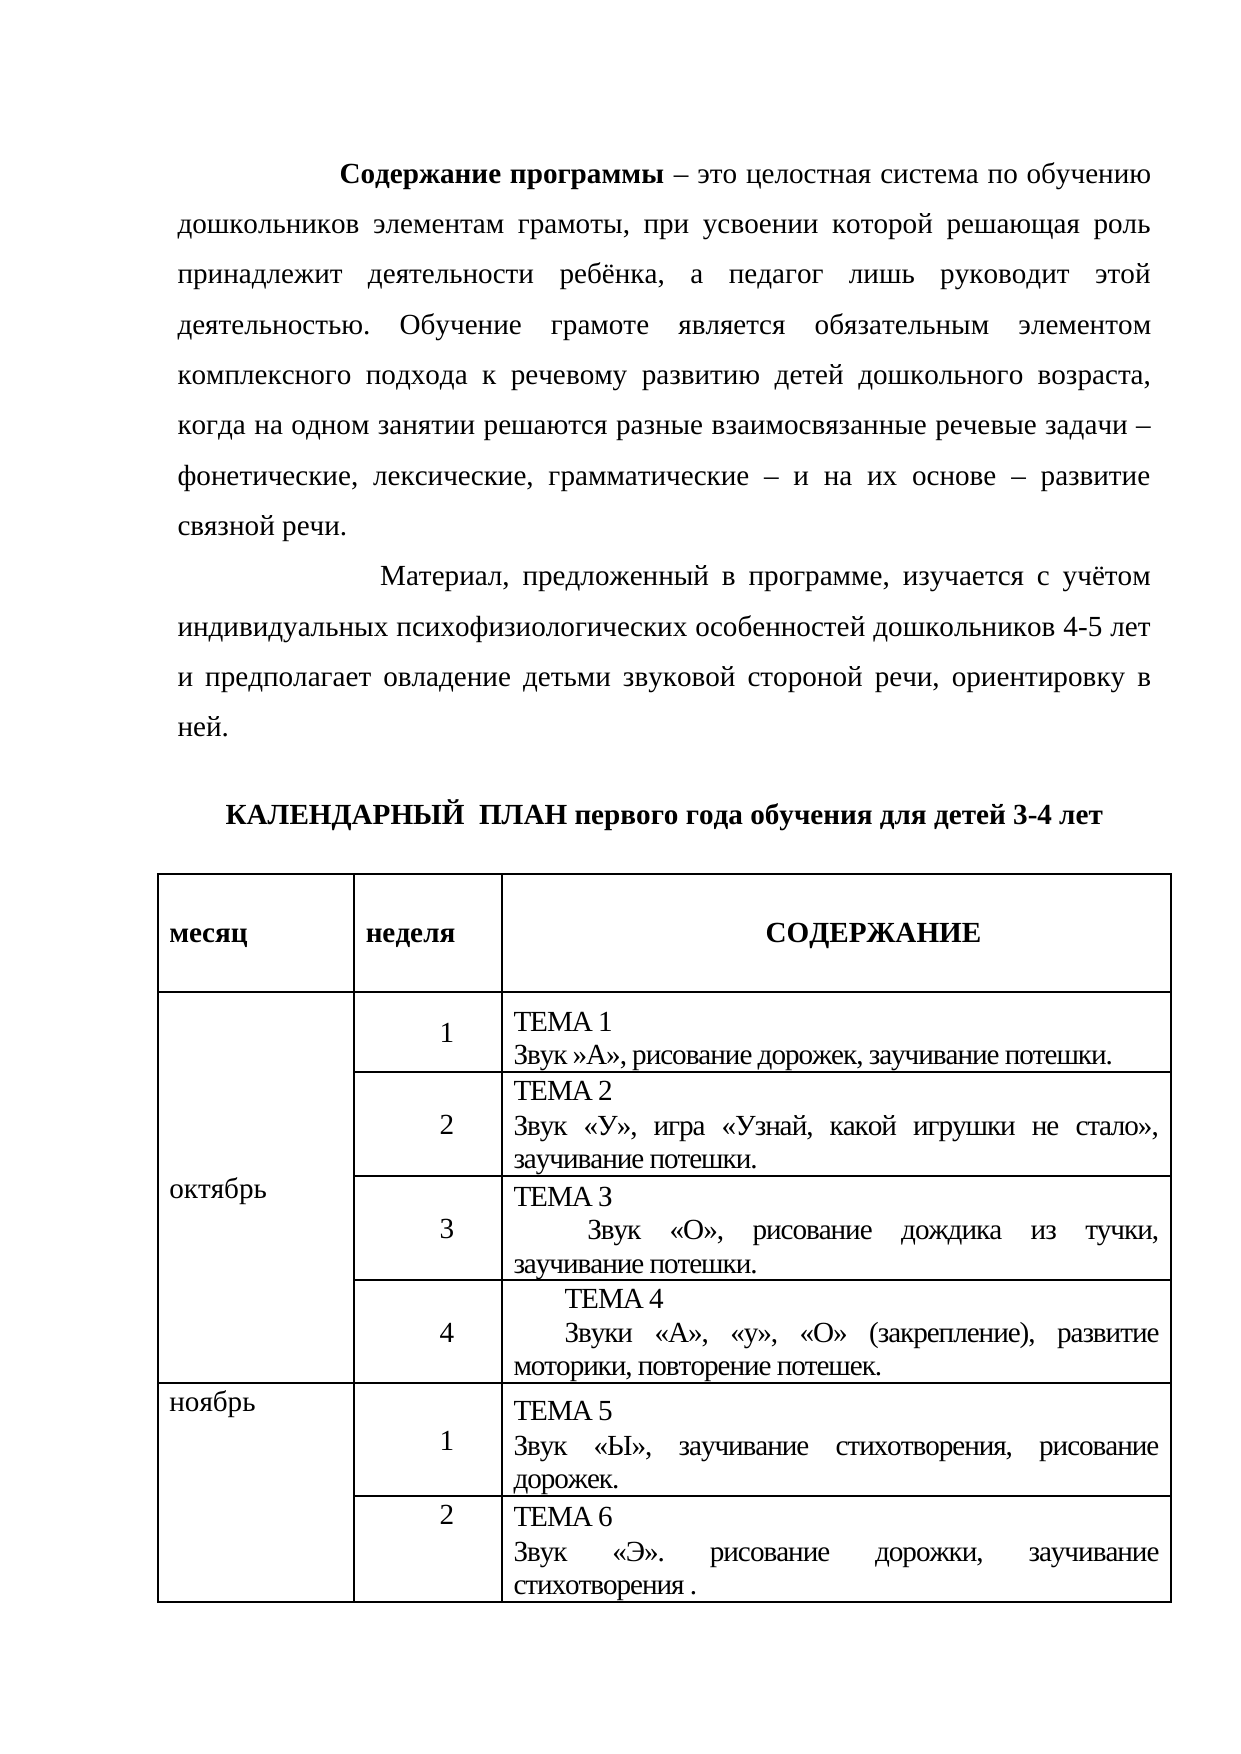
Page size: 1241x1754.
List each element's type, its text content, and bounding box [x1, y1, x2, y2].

table_header месяц [159, 875, 353, 991]
text Материал, предложенный в программе, изучается с учётом индивидуальных психофизиологических особенностей дошкольников 4-5 лет и предполагает овладение детьми звуковой стороной речи, ориентировку в ней. [177, 558, 1152, 743]
table_header СОДЕРЖАНИЕ [503, 875, 1170, 991]
table_cell ноябрь [159, 1384, 353, 1601]
table_cell ТЕМА 2 Звук «У», игра «Узнай, какой игрушки не стало», заучивание потешки. [503, 1073, 1170, 1175]
table_cell 4 [355, 1281, 501, 1382]
text КАЛЕНДАРНЫЙ ПЛАН первого года обучения для детей 3-4 лет [177, 797, 1152, 831]
table_cell ТЕМА 4 Звуки «А», «у», «О» (закрепление), развитие моторики, повторение потешек. [503, 1281, 1170, 1382]
table_cell ТЕМА З Звук «О», рисование дождика из тучки, заучивание потешки. [503, 1177, 1170, 1279]
table_cell октябрь [159, 993, 353, 1382]
table_cell ТЕМА 5 Звук «Ы», заучивание стихотворения, рисование дорожек. [503, 1384, 1170, 1495]
table_cell ТЕМА 1 Звук »А», рисование дорожек, заучивание потешки. [503, 993, 1170, 1071]
table_header неделя [355, 875, 501, 991]
table_cell 1 [355, 1384, 501, 1495]
table_cell 1 [355, 993, 501, 1071]
table_cell 2 [355, 1497, 501, 1601]
table_cell 2 [355, 1073, 501, 1175]
table_cell ТЕМА 6 Звук «Э». рисование дорожки, заучивание стихотворения . [503, 1497, 1170, 1601]
text Содержание программы – это целостная система по обучению дошкольников элементам грамоты, при усвоении которой решающая роль принадлежит деятельности ребёнка, а педагог лишь руководит этой деятельностью. Обучение грамоте является обязательным элементом комплексного подхода к речевому развитию детей дошкольного возраста, когда на одном занятии решаются разные взаимосвязанные речевые задачи – фонетические, лексические, грамматические – и на их основе – развитие связной речи. [177, 156, 1152, 542]
table_cell 3 [355, 1177, 501, 1279]
